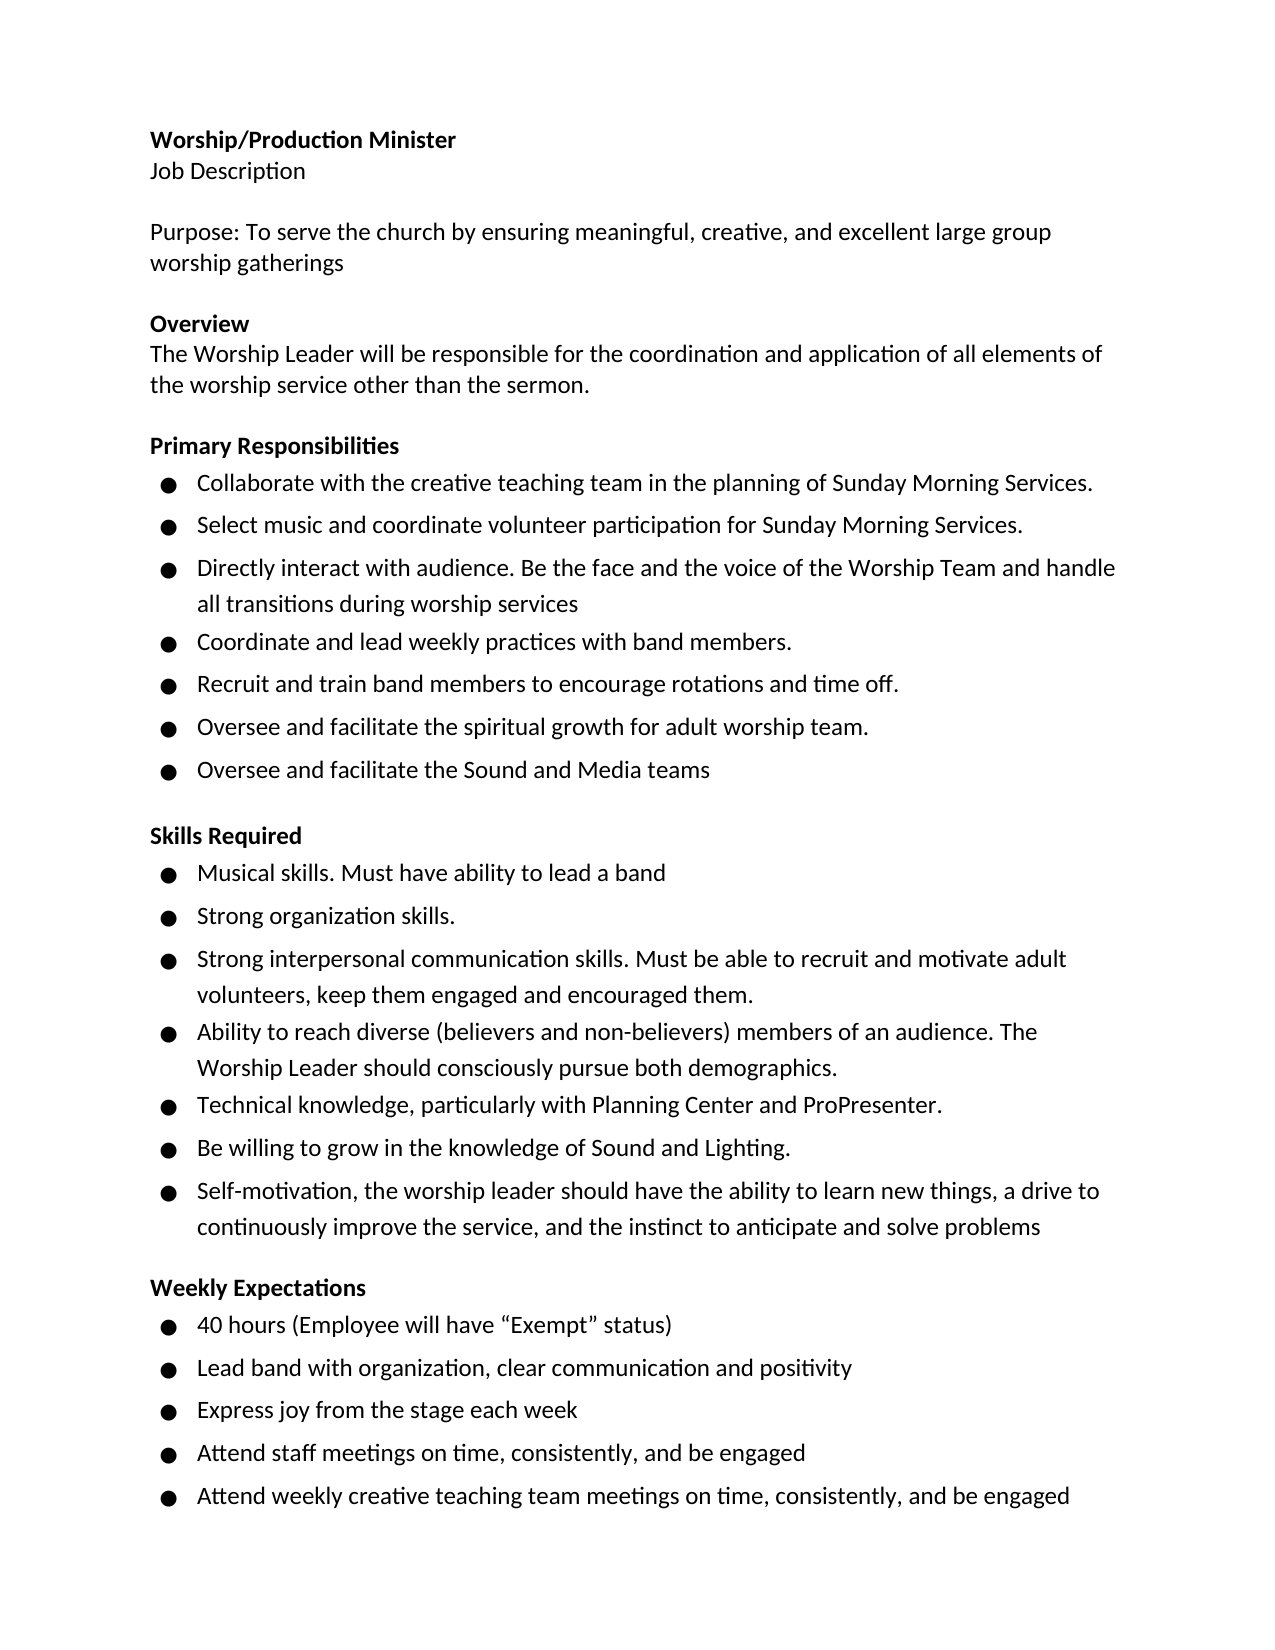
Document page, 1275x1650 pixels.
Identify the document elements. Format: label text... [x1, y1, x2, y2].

text Primary Responsibilities [150, 430, 1125, 460]
list Lead band with organization, clear communication and positivity [159, 1345, 1125, 1388]
text The Worship Leader will be responsible for the coordination and application of all elements of the worship service other than the sermon. [150, 338, 1125, 399]
text Skills Required [150, 820, 1125, 851]
list Select music and coordinate volunteer participation for Sunday Morning Services. [159, 503, 1125, 546]
list 40 hours (Employee will have “Exempt” status) [159, 1302, 1125, 1345]
list Oversee and facilitate the spiritual growth for adult worship team. [159, 704, 1125, 747]
text Weekly Expectations [150, 1272, 1125, 1302]
list Be willing to grow in the knowledge of Sound and Lighting. [159, 1126, 1125, 1168]
list Coordinate and lead weekly practices with band members. [159, 619, 1125, 662]
list Self-motivation, the worship leader should have the ability to learn new things, a drive to continuously improve the service, and the instinct to anticipate and solve problems [159, 1168, 1125, 1241]
list Attend staff meetings on time, consistently, and be engaged [159, 1431, 1125, 1473]
list Directly interact with audience. Be the face and the voice of the Worship Team and handle all transitions during worship services [159, 546, 1125, 619]
text Worship/Production Minister [150, 125, 1125, 155]
text Job Description [150, 155, 1125, 186]
list Musical skills. Must have ability to lead a band [159, 851, 1125, 894]
list Express joy from the stage each week [159, 1388, 1125, 1431]
list Ability to reach diverse (believers and non-believers) members of an audience. The Worship Leader should consciously pursue both demographics. [159, 1009, 1125, 1083]
list Strong interpersonal communication skills. Must be able to recruit and motivate adult volunteers, keep them engaged and encouraged them. [159, 936, 1125, 1009]
list Attend weekly creative teaching team meetings on time, consistently, and be engaged [159, 1473, 1125, 1516]
list Technical knowledge, particularly with Planning Center and ProPresenter. [159, 1083, 1125, 1126]
text Purpose: To serve the church by ensuring meaningful, creative, and excellent large group worship gatherings [150, 216, 1125, 277]
list Oversee and facilitate the Sound and Media teams [159, 747, 1125, 790]
list Collaborate with the creative teaching team in the planning of Sunday Morning Services. [159, 460, 1125, 503]
list Strong organization skills. [159, 894, 1125, 936]
list Recruit and train band members to encourage rotations and time off. [159, 662, 1125, 704]
text Overview [150, 308, 1125, 338]
